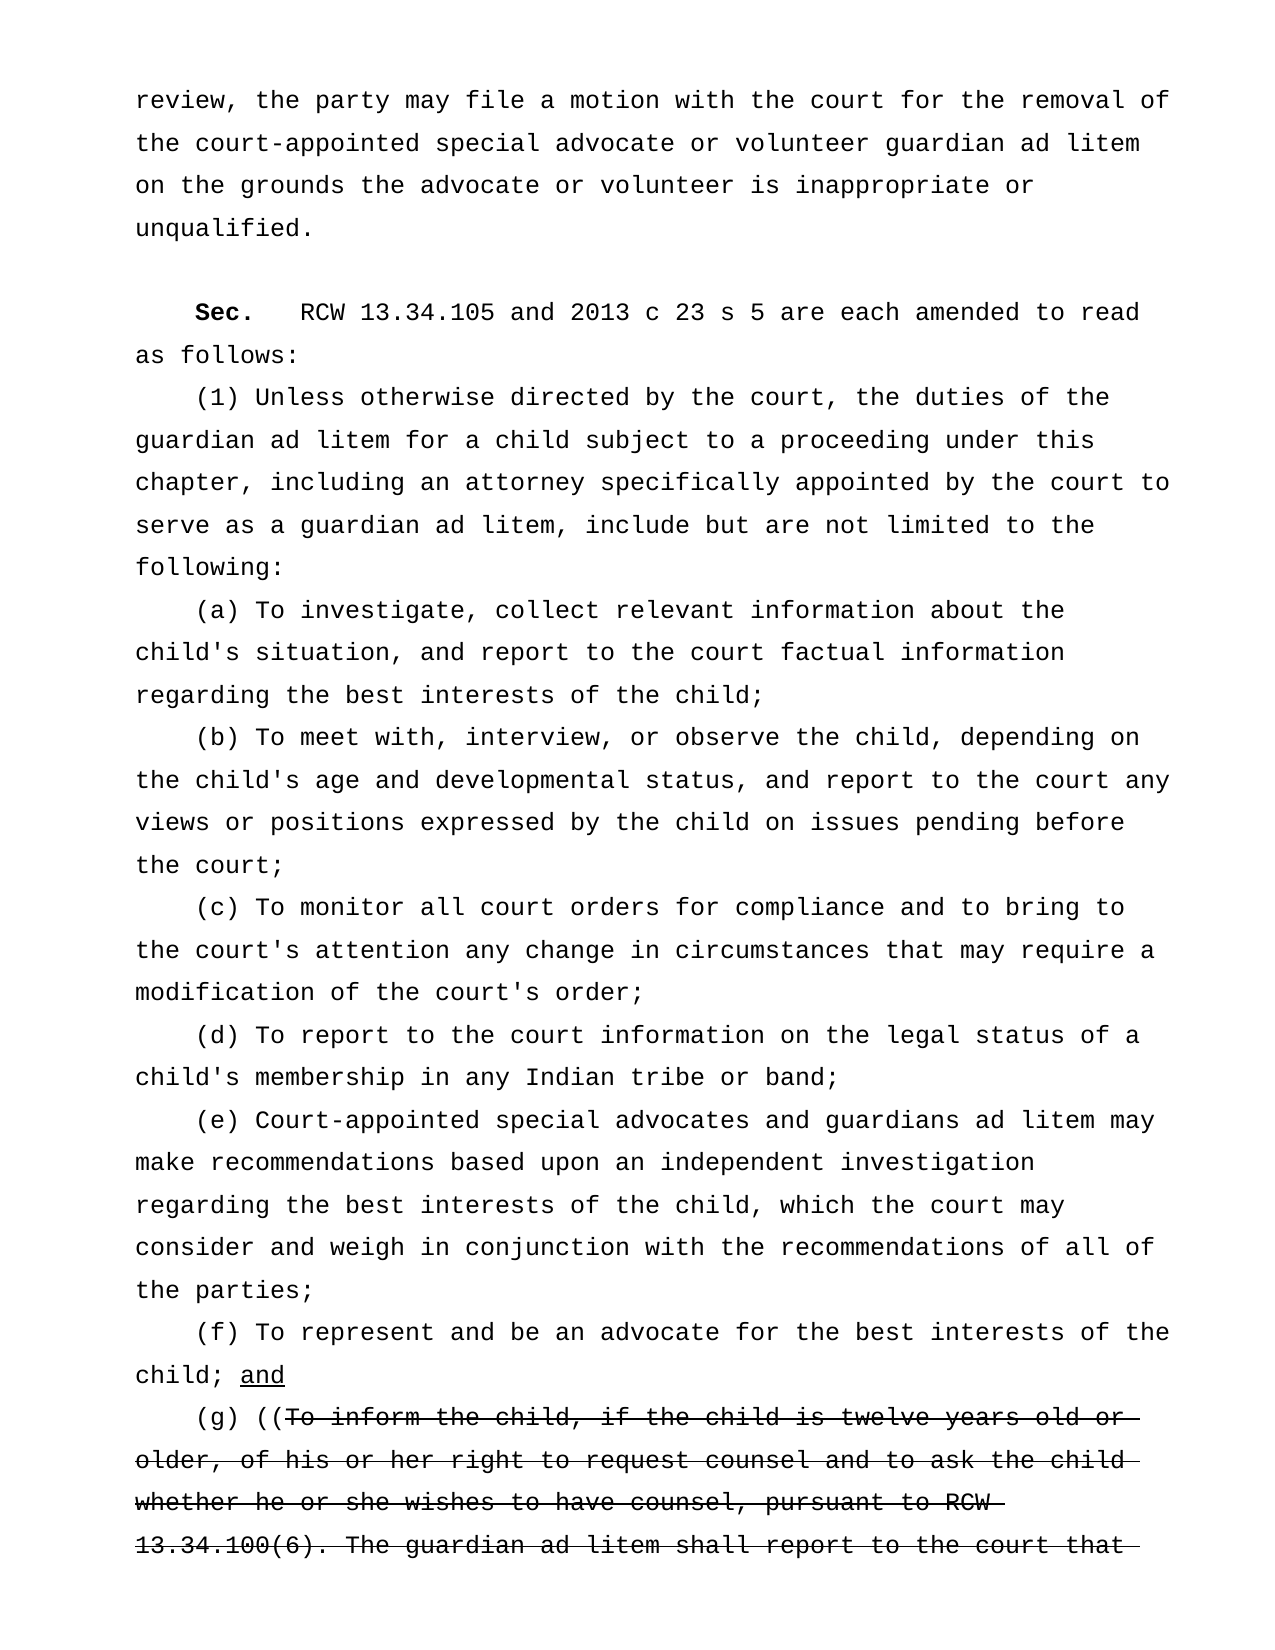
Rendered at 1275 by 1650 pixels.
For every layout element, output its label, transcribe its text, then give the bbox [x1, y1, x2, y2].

text (e) Court-appointed special advocates and guardians ad litem may make recommendations based upon an independent investigation regarding the best interests of the child, which the court may consider and weigh in conjunction with the recommendations of all of the parties; [135, 1094, 1170, 1307]
text (1) Unless otherwise directed by the court, the duties of the guardian ad litem for a child subject to a proceeding under this chapter, including an attorney specifically appointed by the court to serve as a guardian ad litem, include but are not limited to the following: [135, 372, 1170, 584]
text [135, 75, 1170, 245]
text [135, 1392, 1170, 1562]
text Sec. RCW 13.34.105 and 2013 c 23 s 5 are each amended to read as follows: [135, 287, 1170, 372]
text (b) To meet with, interview, or observe the child, depending on the child's age and developmental status, and report to the court any views or positions expressed by the child on issues pending before the court; [135, 712, 1170, 882]
text (a) To investigate, collect relevant information about the child's situation, and report to the court factual information regarding the best interests of the child; [135, 584, 1170, 712]
text (f) To represent and be an advocate for the best interests of the child; and [135, 1307, 1170, 1392]
text (c) To monitor all court orders for compliance and to bring to the court's attention any change in circumstances that may require a modification of the court's order; [135, 882, 1170, 1009]
text (d) To report to the court information on the legal status of a child's membership in any Indian tribe or band; [135, 1009, 1170, 1094]
